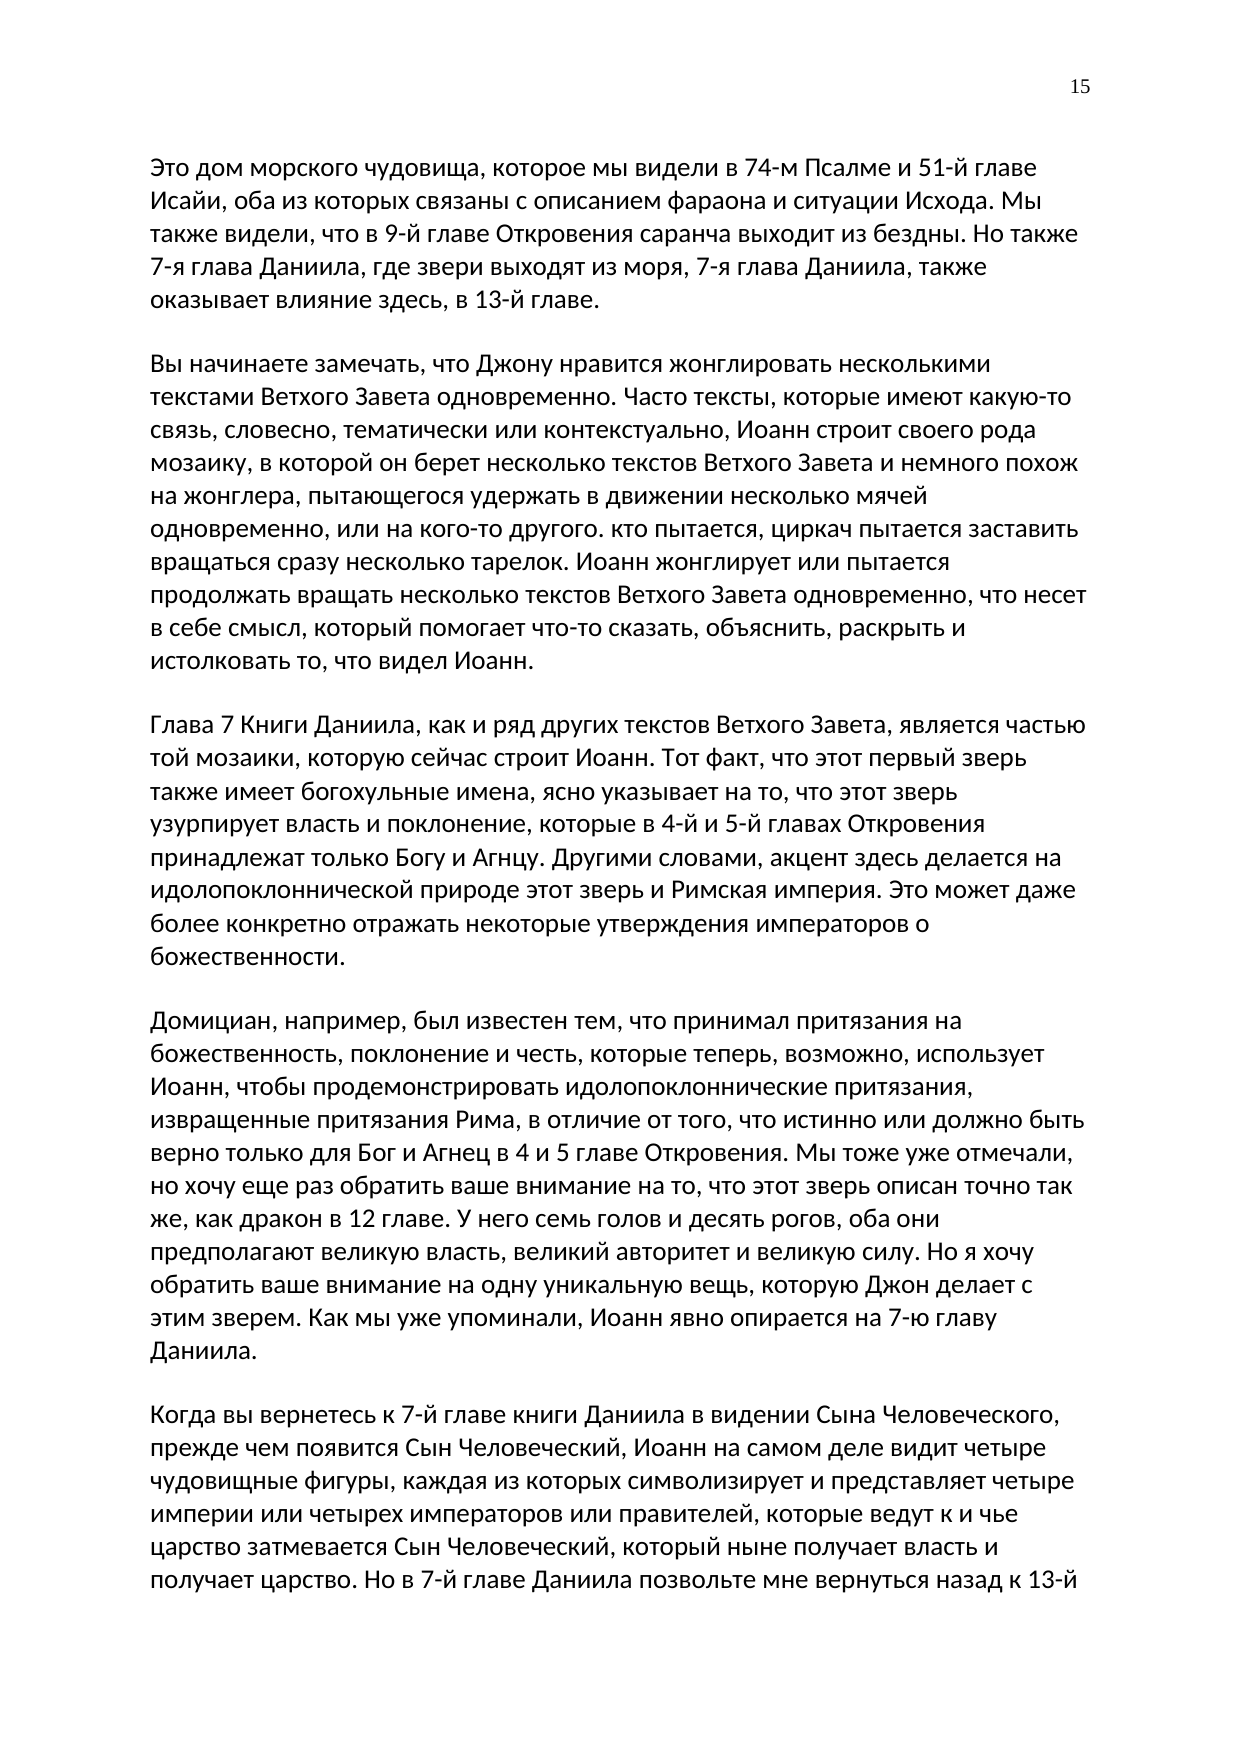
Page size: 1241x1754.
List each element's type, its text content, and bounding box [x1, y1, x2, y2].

text Глава 7 Книги Даниила, как и ряд других текстов Ветхого Завета, является частью той мозаики, которую сейчас строит Иоанн. Тот факт, что этот первый зверь также имеет богохульные имена, ясно указывает на то, что этот зверь узурпирует власть и поклонение, которые в 4-й и 5-й главах Откровения принадлежат только Богу и Агнцу. Другими словами, акцент здесь делается на идолопоклоннической природе этот зверь и Римская империя. Это может даже более конкретно отражать некоторые утверждения императоров о божественности. [150, 708, 1090, 972]
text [150, 1397, 1090, 1595]
text Это дом морского чудовища, которое мы видели в 74-м Псалме и 51-й главе Исайи, оба из которых связаны с описанием фараона и ситуации Исхода. Мы также видели, что в 9-й главе Откровения саранча выходит из бездны. Но также 7-я глава Даниила, где звери выходят из моря, 7-я глава Даниила, также оказывает влияние здесь, в 13-й главе. [150, 150, 1090, 315]
text Вы начинаете замечать, что Джону нравится жонглировать несколькими текстами Ветхого Завета одновременно. Часто тексты, которые имеют какую-то связь, словесно, тематически или контекстуально, Иоанн строит своего рода мозаику, в которой он берет несколько текстов Ветхого Завета и немного похож на жонглера, пытающегося удержать в движении несколько мячей одновременно, или на кого-то другого. кто пытается, циркач пытается заставить вращаться сразу несколько тарелок. Иоанн жонглирует или пытается продолжать вращать несколько текстов Ветхого Завета одновременно, что несет в себе смысл, который помогает что-то сказать, объяснить, раскрыть и истолковать то, что видел Иоанн. [150, 346, 1090, 676]
text Домициан, например, был известен тем, что принимал притязания на божественность, поклонение и честь, которые теперь, возможно, использует Иоанн, чтобы продемонстрировать идолопоклоннические притязания, извращенные притязания Рима, в отличие от того, что истинно или должно быть верно только для Бог и Агнец в 4 и 5 главе Откровения. Мы тоже уже отмечали, но хочу еще раз обратить ваше внимание на то, что этот зверь описан точно так же, как дракон в 12 главе. У него семь голов и десять рогов, оба они предполагают великую власть, великий авторитет и великую силу. Но я хочу обратить ваше внимание на одну уникальную вещь, которую Джон делает с этим зверем. Как мы уже упоминали, Иоанн явно опирается на 7-ю главу Даниила. [150, 1003, 1090, 1366]
